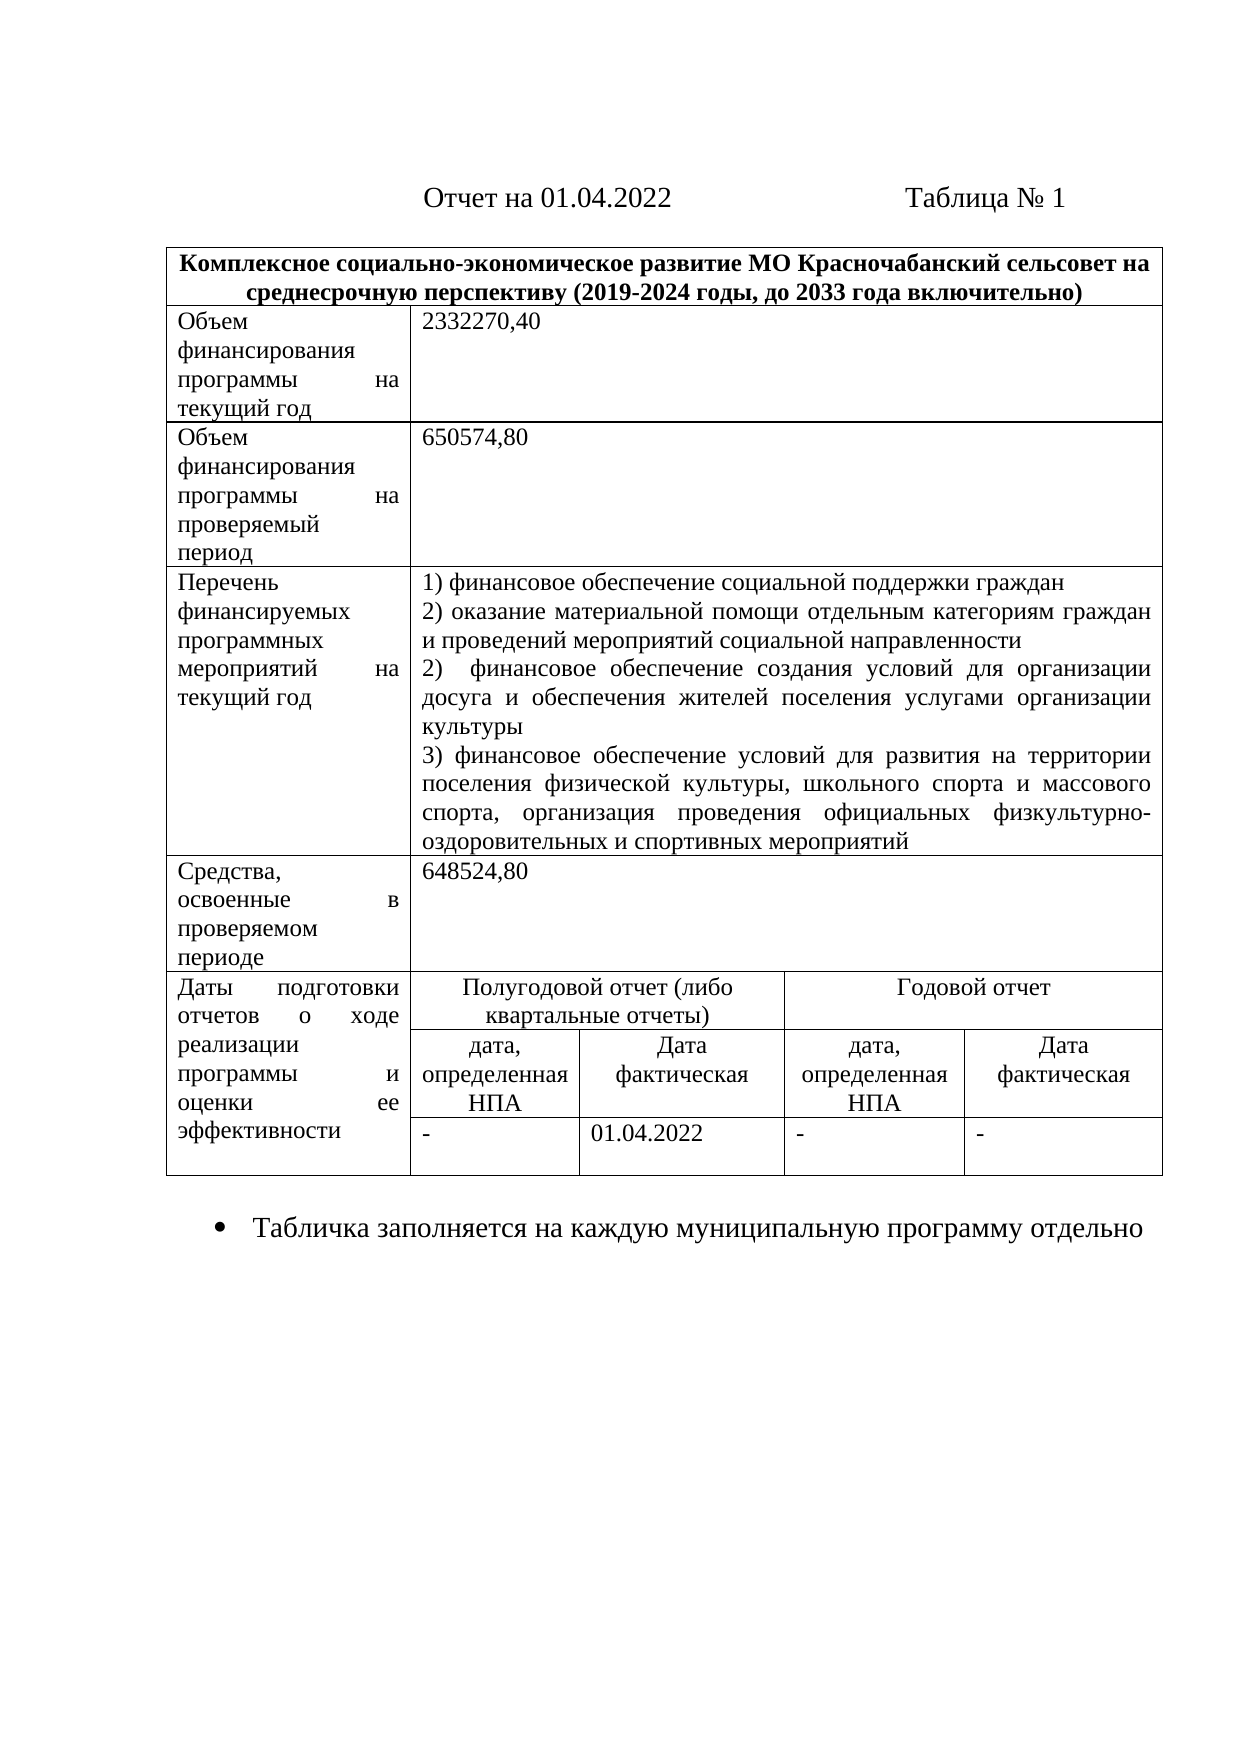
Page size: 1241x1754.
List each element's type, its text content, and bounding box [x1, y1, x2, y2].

list Табличка заполняется на каждую муниципальную программу отдельно [215, 1210, 1152, 1243]
table_cell Полугодовой отчет (либо квартальные отчеты) [411, 972, 784, 1029]
table_cell Объем финансирования программы на текущий год [167, 306, 410, 421]
table_cell - [785, 1118, 964, 1175]
table_cell дата, определенная НПА [411, 1030, 579, 1117]
table_cell Дата фактическая [580, 1030, 784, 1117]
table_header Комплексное социально-экономическое развитие МО Красночабанский сельсовет на среднесрочную перспективу (2019-2024 годы, до 2033 года включительно) [167, 248, 1162, 305]
text Отчет на 01.04.2022 Таблица № 1 [177, 180, 1152, 213]
table_cell Объем финансирования программы на проверяемый период [167, 423, 410, 566]
table_cell 648524,80 [411, 856, 1162, 971]
table_cell 2332270,40 [411, 306, 1162, 421]
table_cell 650574,80 [411, 423, 1162, 566]
table_cell Годовой отчет [785, 972, 1162, 1029]
table_cell Средства, освоенные в проверяемом периоде [167, 856, 410, 971]
table_cell 1) финансовое обеспечение социальной поддержки граждан 2) оказание материальной помощи отдельным категориям граждан и проведений мероприятий социальной направленности 2) финансовое обеспечение создания условий для организации досуга и обеспечения жителей поселения услугами организации культуры 3) финансовое обеспечение условий для развития на территории поселения физической культуры, школьного спорта и массового спорта, организация проведения официальных физкультурно-оздоровительных и спортивных мероприятий [411, 567, 1162, 855]
table_cell Даты подготовки отчетов о ходе реализации программы и оценки ее эффективности [167, 972, 410, 1175]
table_cell 01.04.2022 [580, 1118, 784, 1175]
table_cell - [965, 1118, 1162, 1175]
table_cell - [411, 1118, 579, 1175]
table_cell Перечень финансируемых программных мероприятий на текущий год [167, 567, 410, 855]
table_cell Дата фактическая [965, 1030, 1162, 1117]
table_cell дата, определенная НПА [785, 1030, 964, 1117]
